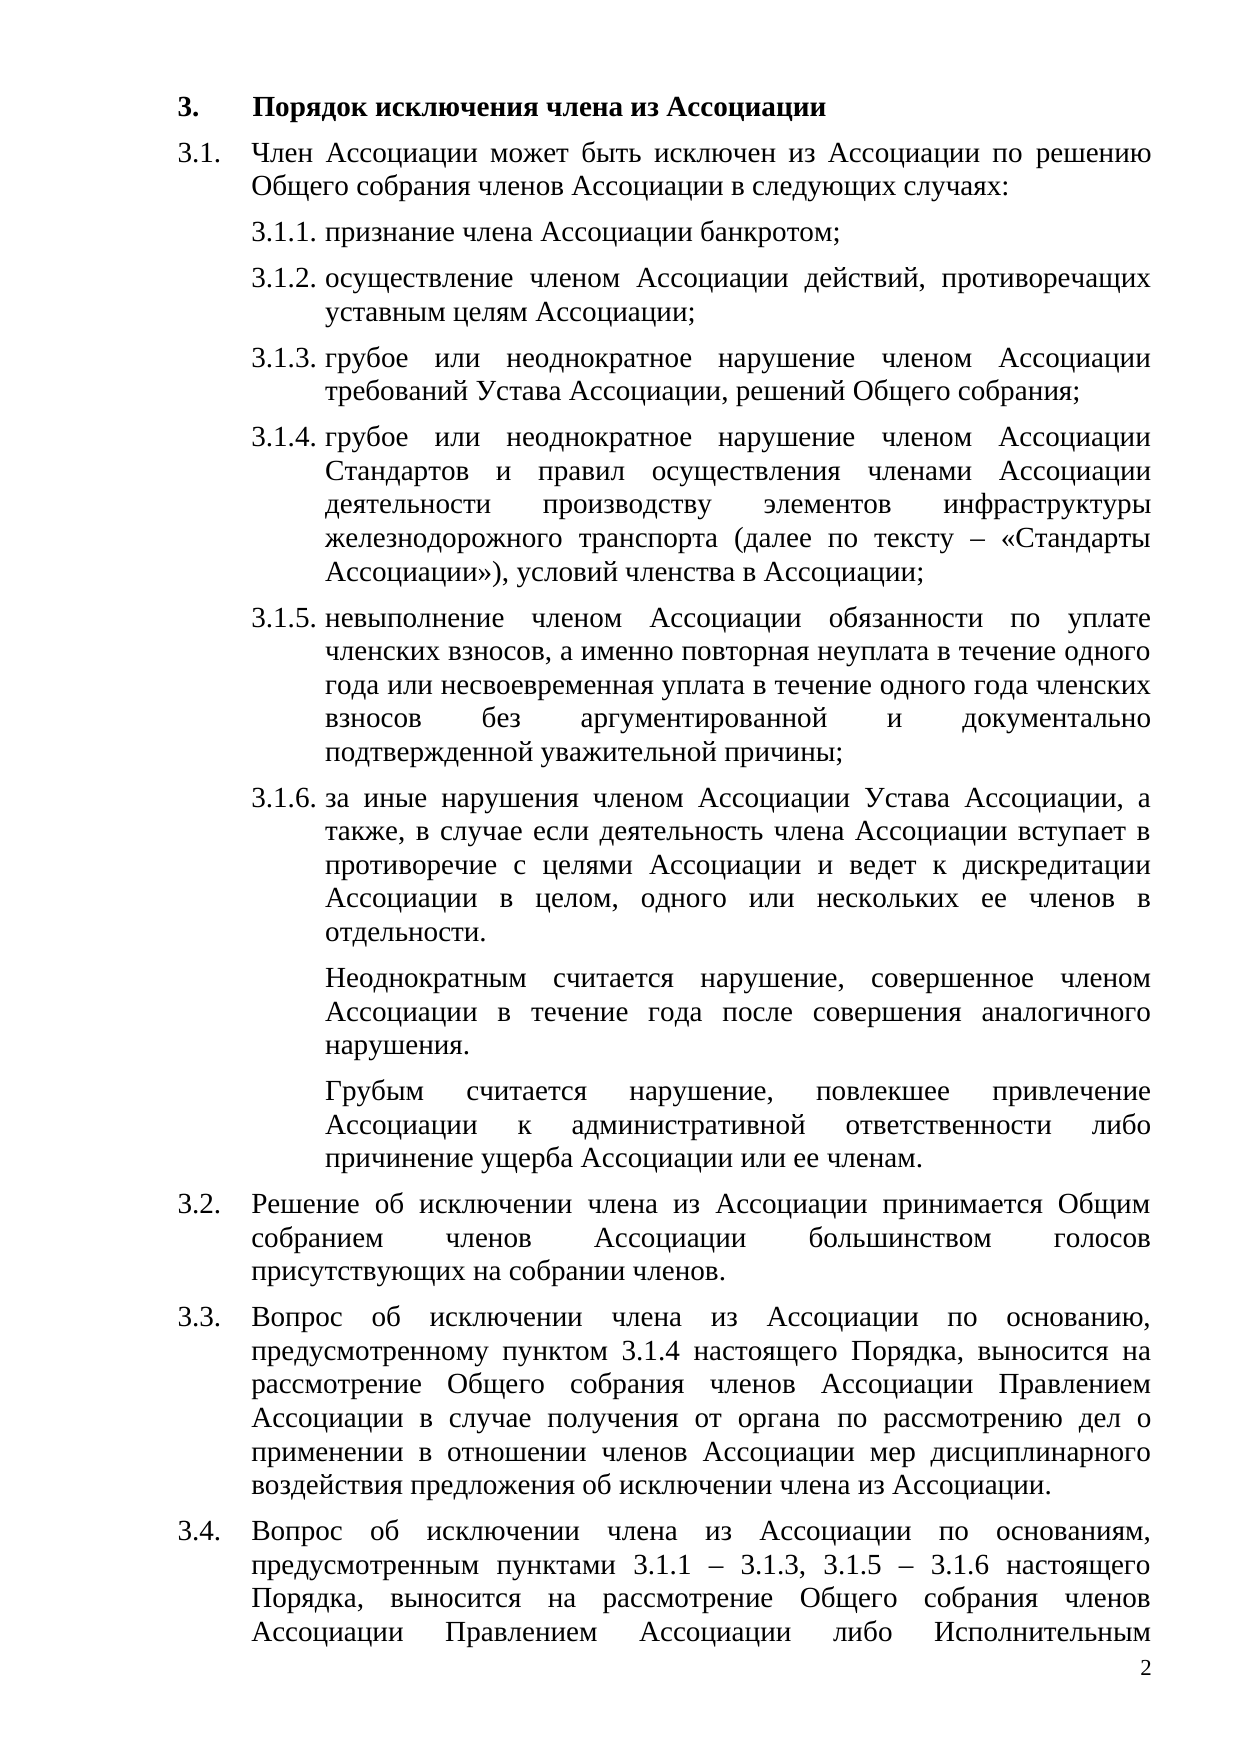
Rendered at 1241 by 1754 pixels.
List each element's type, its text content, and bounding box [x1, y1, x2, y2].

list невыполнение членом Ассоциации обязанности по уплате членских взносов, а именно повторная неуплата в течение одного года или несвоевременная уплата в течение одного года членских взносов без аргументированной и документально подтвержденной уважительной причины; [251, 600, 1152, 767]
text Неоднократным считается нарушение, совершенное членом Ассоциации в течение года после совершения аналогичного нарушения. [325, 960, 1152, 1061]
list Вопрос об исключении члена из Ассоциации по основанию, предусмотренному пунктом 3.1.4 настоящего Порядка, выносится на рассмотрение Общего собрания членов Ассоциации Правлением Ассоциации в случае получения от органа по рассмотрению дел о применении в отношении членов Ассоциации мер дисциплинарного воздействия предложения об исключении члена из Ассоциации. [177, 1299, 1152, 1501]
list Грубым считается нарушение, повлекшее привлечение Ассоциации к административной ответственности либо причинение ущерба Ассоциации или ее членам. [325, 1073, 1152, 1174]
list осуществление членом Ассоциации действий, противоречащих уставным целям Ассоциации; [251, 260, 1152, 327]
list Член Ассоциации может быть исключен из Ассоциации по решению Общего собрания членов Ассоциации в следующих случаях: [177, 135, 1152, 202]
list грубое или неоднократное нарушение членом Ассоциации требований Устава Ассоциации, решений Общего собрания; [251, 340, 1152, 407]
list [177, 1513, 1152, 1647]
list Решение об исключении члена из Ассоциации принимается Общим собранием членов Ассоциации большинством голосов присутствующих на собрании членов. [177, 1186, 1152, 1287]
list Порядок исключения члена из Ассоциации [177, 89, 1152, 122]
list грубое или неоднократное нарушение членом Ассоциации Стандартов и правил осуществления членами Ассоциации деятельности производству элементов инфраструктуры железнодорожного транспорта (далее по тексту – «Стандарты Ассоциации»), условий членства в Ассоциации; [251, 419, 1152, 587]
list признание члена Ассоциации банкротом; [251, 214, 1152, 248]
list за иные нарушения членом Ассоциации Устава Ассоциации, а также, в случае если деятельность члена Ассоциации вступает в противоречие с целями Ассоциации и ведет к дискредитации Ассоциации в целом, одного или нескольких ее членов в отдельности. [251, 780, 1152, 948]
